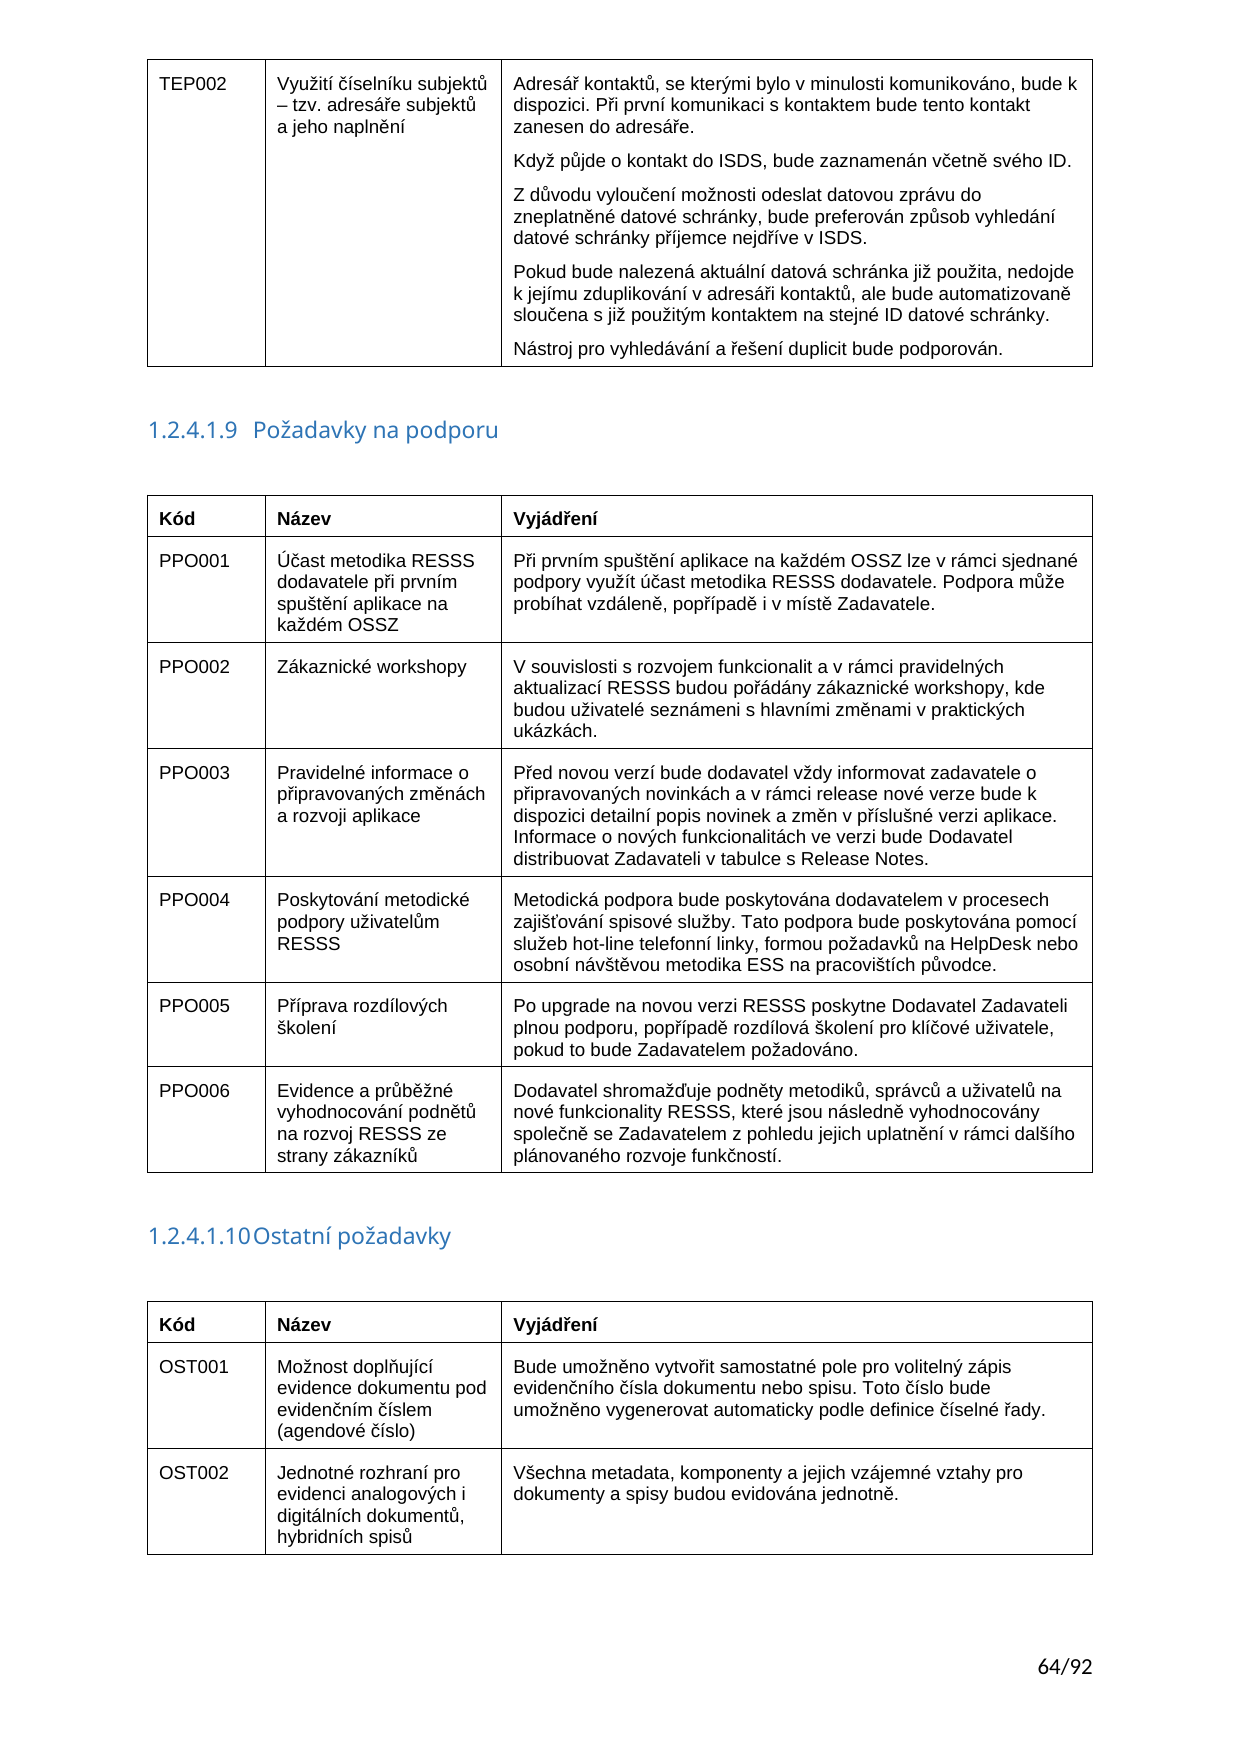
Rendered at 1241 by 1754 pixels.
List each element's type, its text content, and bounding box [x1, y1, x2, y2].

table_cell Účast metodika RESSS dodavatele při prvním spuštění aplikace na každém OSSZ [266, 537, 501, 642]
subtitle Požadavky na podporu [148, 414, 1093, 445]
table_cell PPO006 [148, 1067, 265, 1172]
table_header Vyjádření [502, 1302, 1092, 1342]
table_cell Bude umožněno vytvořit samostatné pole pro volitelný zápis evidenčního čísla dokumentu nebo spisu. Toto číslo bude umožněno vygenerovat automaticky podle definice číselné řady. [502, 1343, 1092, 1448]
table_cell OST001 [148, 1343, 265, 1448]
table_cell Možnost doplňující evidence dokumentu pod evidenčním číslem (agendové číslo) [266, 1343, 501, 1448]
table_cell Adresář kontaktů, se kterými bylo v minulosti komunikováno, bude k dispozici. Při první komunikaci s kontaktem bude tento kontakt zanesen do adresáře. Když půjde o kontakt do ISDS, bude zaznamenán včetně svého ID. Z důvodu vyloučení možnosti odeslat datovou zprávu do zneplatněné datové schránky, bude preferován způsob vyhledání datové schránky příjemce nejdříve v ISDS. Pokud bude nalezená aktuální datová schránka již použita, nedojde k jejímu zduplikování v adresáři kontaktů, ale bude automatizovaně sloučena s již použitým kontaktem na stejné ID datové schránky. Nástroj pro vyhledávání a řešení duplicit bude podporován. [502, 60, 1092, 366]
table_cell PPO005 [148, 983, 265, 1066]
table_cell Při prvním spuštění aplikace na každém OSSZ lze v rámci sjednané podpory využít účast metodika RESSS dodavatele. Podpora může probíhat vzdáleně, popřípadě i v místě Zadavatele. [502, 537, 1092, 642]
table_cell Po upgrade na novou verzi RESSS poskytne Dodavatel Zadavateli plnou podporu, popřípadě rozdílová školení pro klíčové uživatele, pokud to bude Zadavatelem požadováno. [502, 983, 1092, 1066]
table_cell Dodavatel shromažďuje podněty metodiků, správců a uživatelů na nové funkcionality RESSS, které jsou následně vyhodnocovány společně se Zadavatelem z pohledu jejich uplatnění v rámci dalšího plánovaného rozvoje funkčností. [502, 1067, 1092, 1172]
table_cell PPO002 [148, 643, 265, 748]
table_cell Jednotné rozhraní pro evidenci analogových i digitálních dokumentů, hybridních spisů [266, 1449, 501, 1554]
table_header Název [266, 496, 501, 536]
table_cell Před novou verzí bude dodavatel vždy informovat zadavatele o připravovaných novinkách a v rámci release nové verze bude k dispozici detailní popis novinek a změn v příslušné verzi aplikace. Informace o nových funkcionalitách ve verzi bude Dodavatel distribuovat Zadavateli v tabulce s Release Notes. [502, 749, 1092, 876]
table_cell OST002 [148, 1449, 265, 1554]
table_cell Evidence a průběžné vyhodnocování podnětů na rozvoj RESSS ze strany zákazníků [266, 1067, 501, 1172]
table_cell PPO003 [148, 749, 265, 876]
table_header Kód [148, 1302, 265, 1342]
table_cell Poskytování metodické podpory uživatelům RESSS [266, 877, 501, 982]
table_cell Metodická podpora bude poskytována dodavatelem v procesech zajišťování spisové služby. Tato podpora bude poskytována pomocí služeb hot-line telefonní linky, formou požadavků na HelpDesk nebo osobní návštěvou metodika ESS na pracovištích původce. [502, 877, 1092, 982]
table_cell V souvislosti s rozvojem funkcionalit a v rámci pravidelných aktualizací RESSS budou pořádány zákaznické workshopy, kde budou uživatelé seznámeni s hlavními změnami v praktických ukázkách. [502, 643, 1092, 748]
table_header Vyjádření [502, 496, 1092, 536]
table_cell TEP002 [148, 60, 265, 366]
table_cell Zákaznické workshopy [266, 643, 501, 748]
table_header Název [266, 1302, 501, 1342]
table_cell Využití číselníku subjektů – tzv. adresáře subjektů a jeho naplnění [266, 60, 501, 366]
table_cell Pravidelné informace o připravovaných změnách a rozvoji aplikace [266, 749, 501, 876]
table_cell PPO004 [148, 877, 265, 982]
table_cell Příprava rozdílových školení [266, 983, 501, 1066]
subtitle Ostatní požadavky [148, 1220, 1093, 1251]
table_cell PPO001 [148, 537, 265, 642]
table_cell Všechna metadata, komponenty a jejich vzájemné vztahy pro dokumenty a spisy budou evidována jednotně. [502, 1449, 1092, 1554]
table_header Kód [148, 496, 265, 536]
